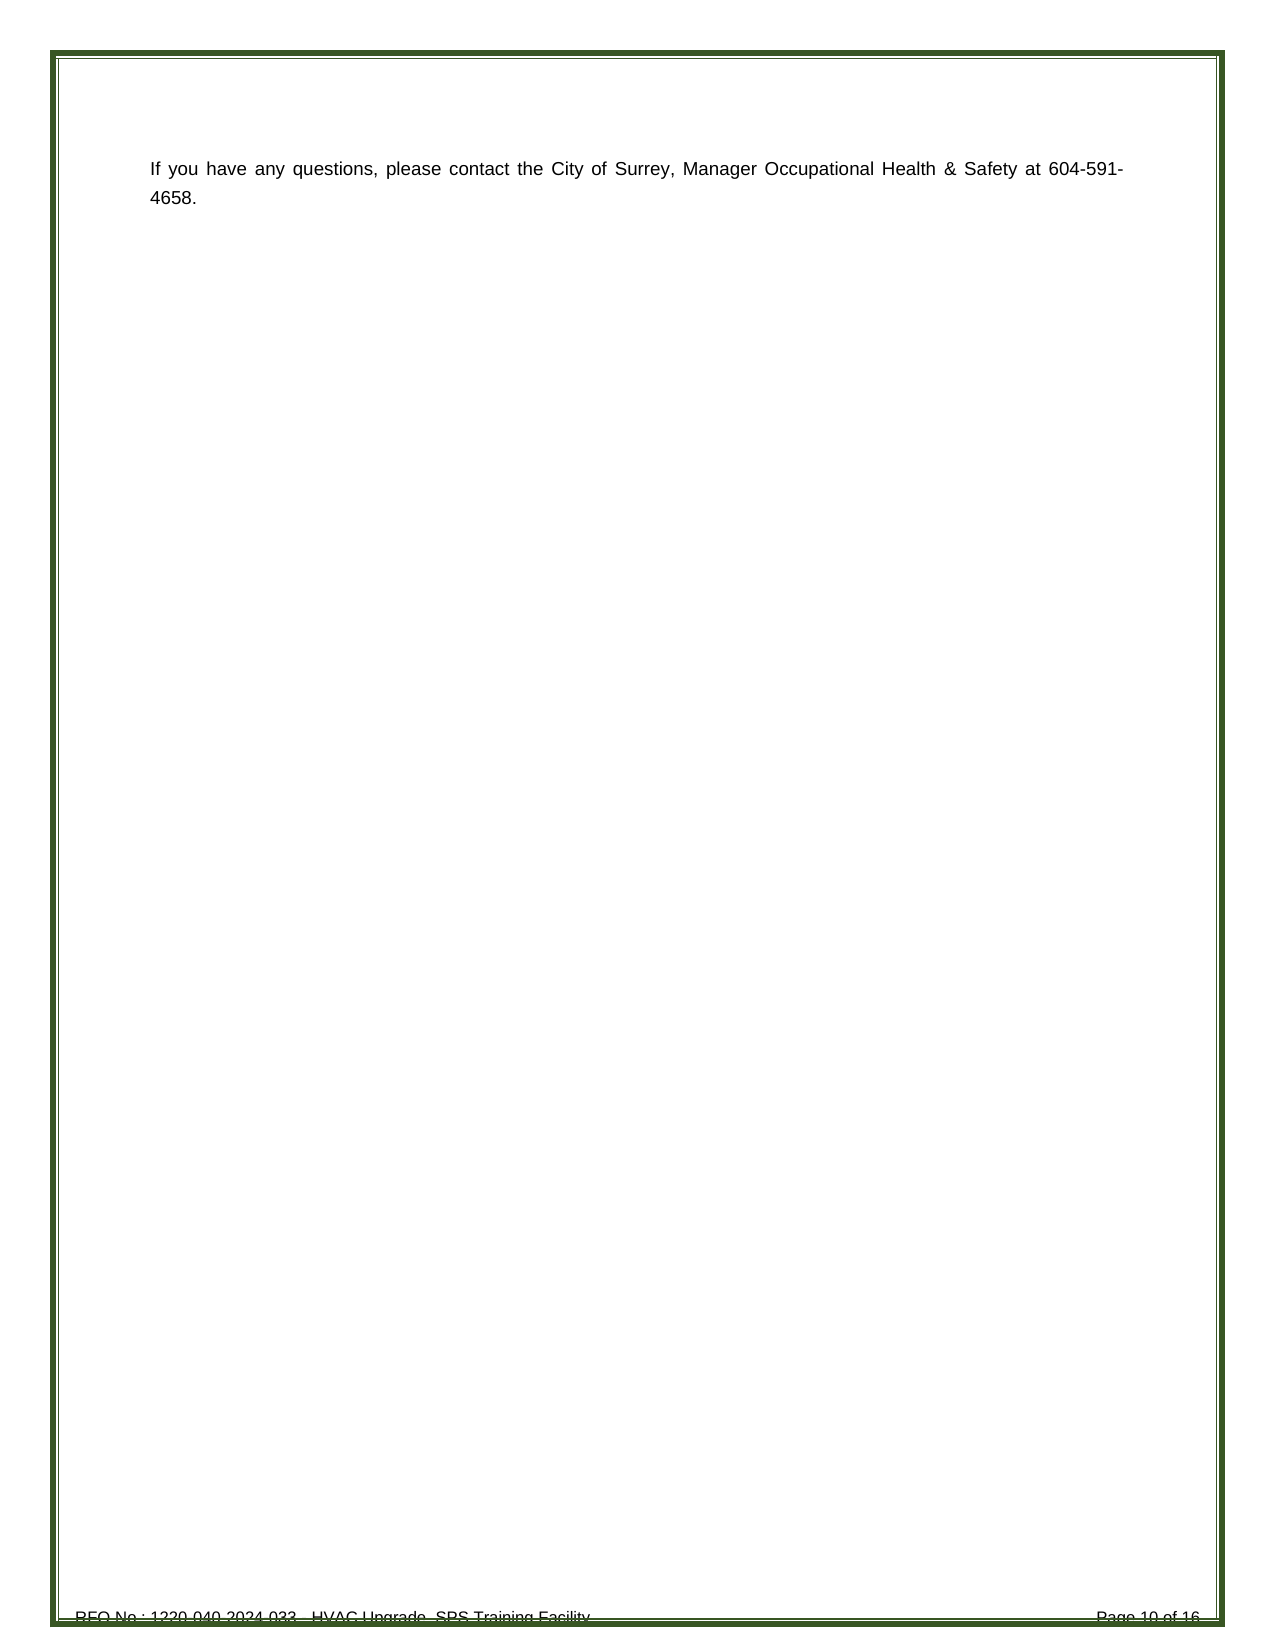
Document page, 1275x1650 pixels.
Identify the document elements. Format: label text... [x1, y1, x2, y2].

text If you have any questions, please contact the City of Surrey, Manager Occupational Health & Safety at 604-591-4658. [150, 150, 1125, 208]
